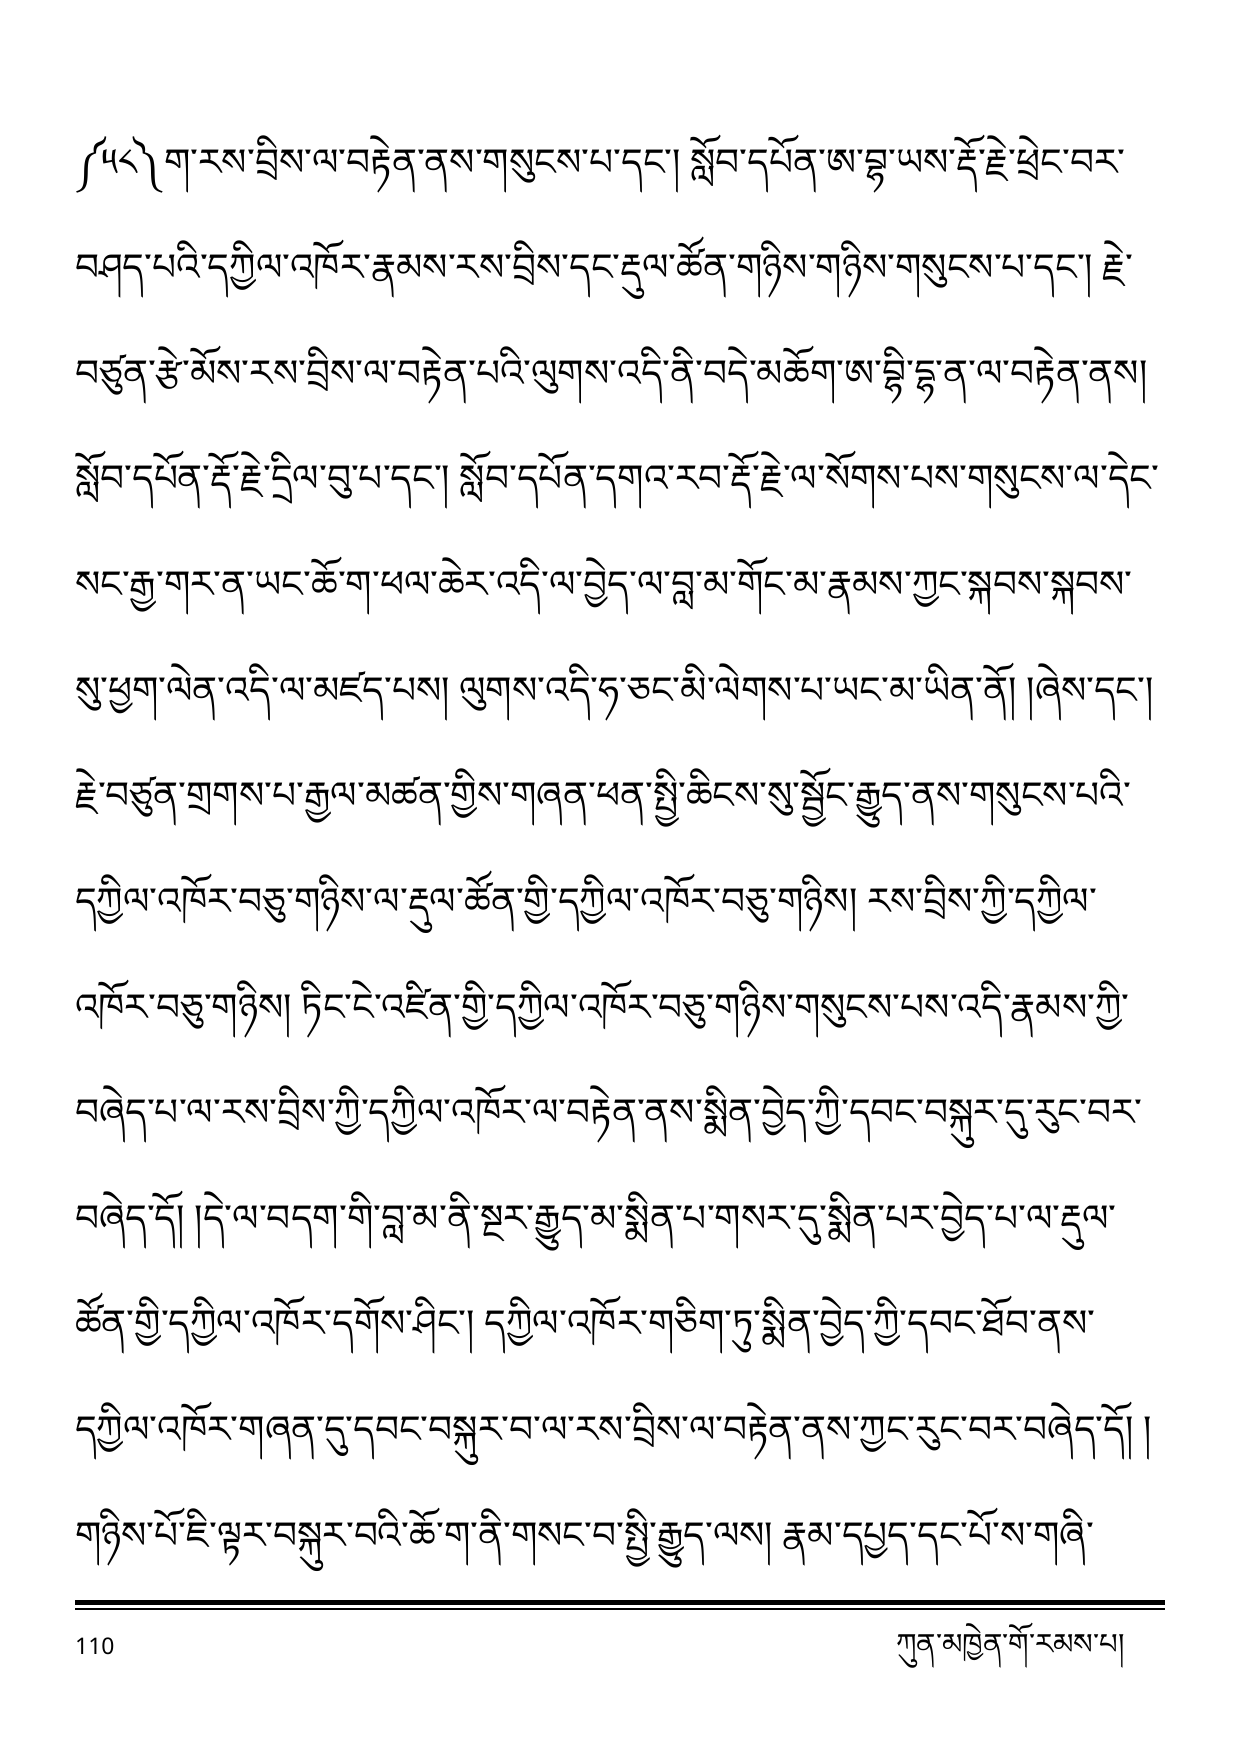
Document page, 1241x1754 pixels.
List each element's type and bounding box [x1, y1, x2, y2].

text [75, 120, 1165, 1599]
